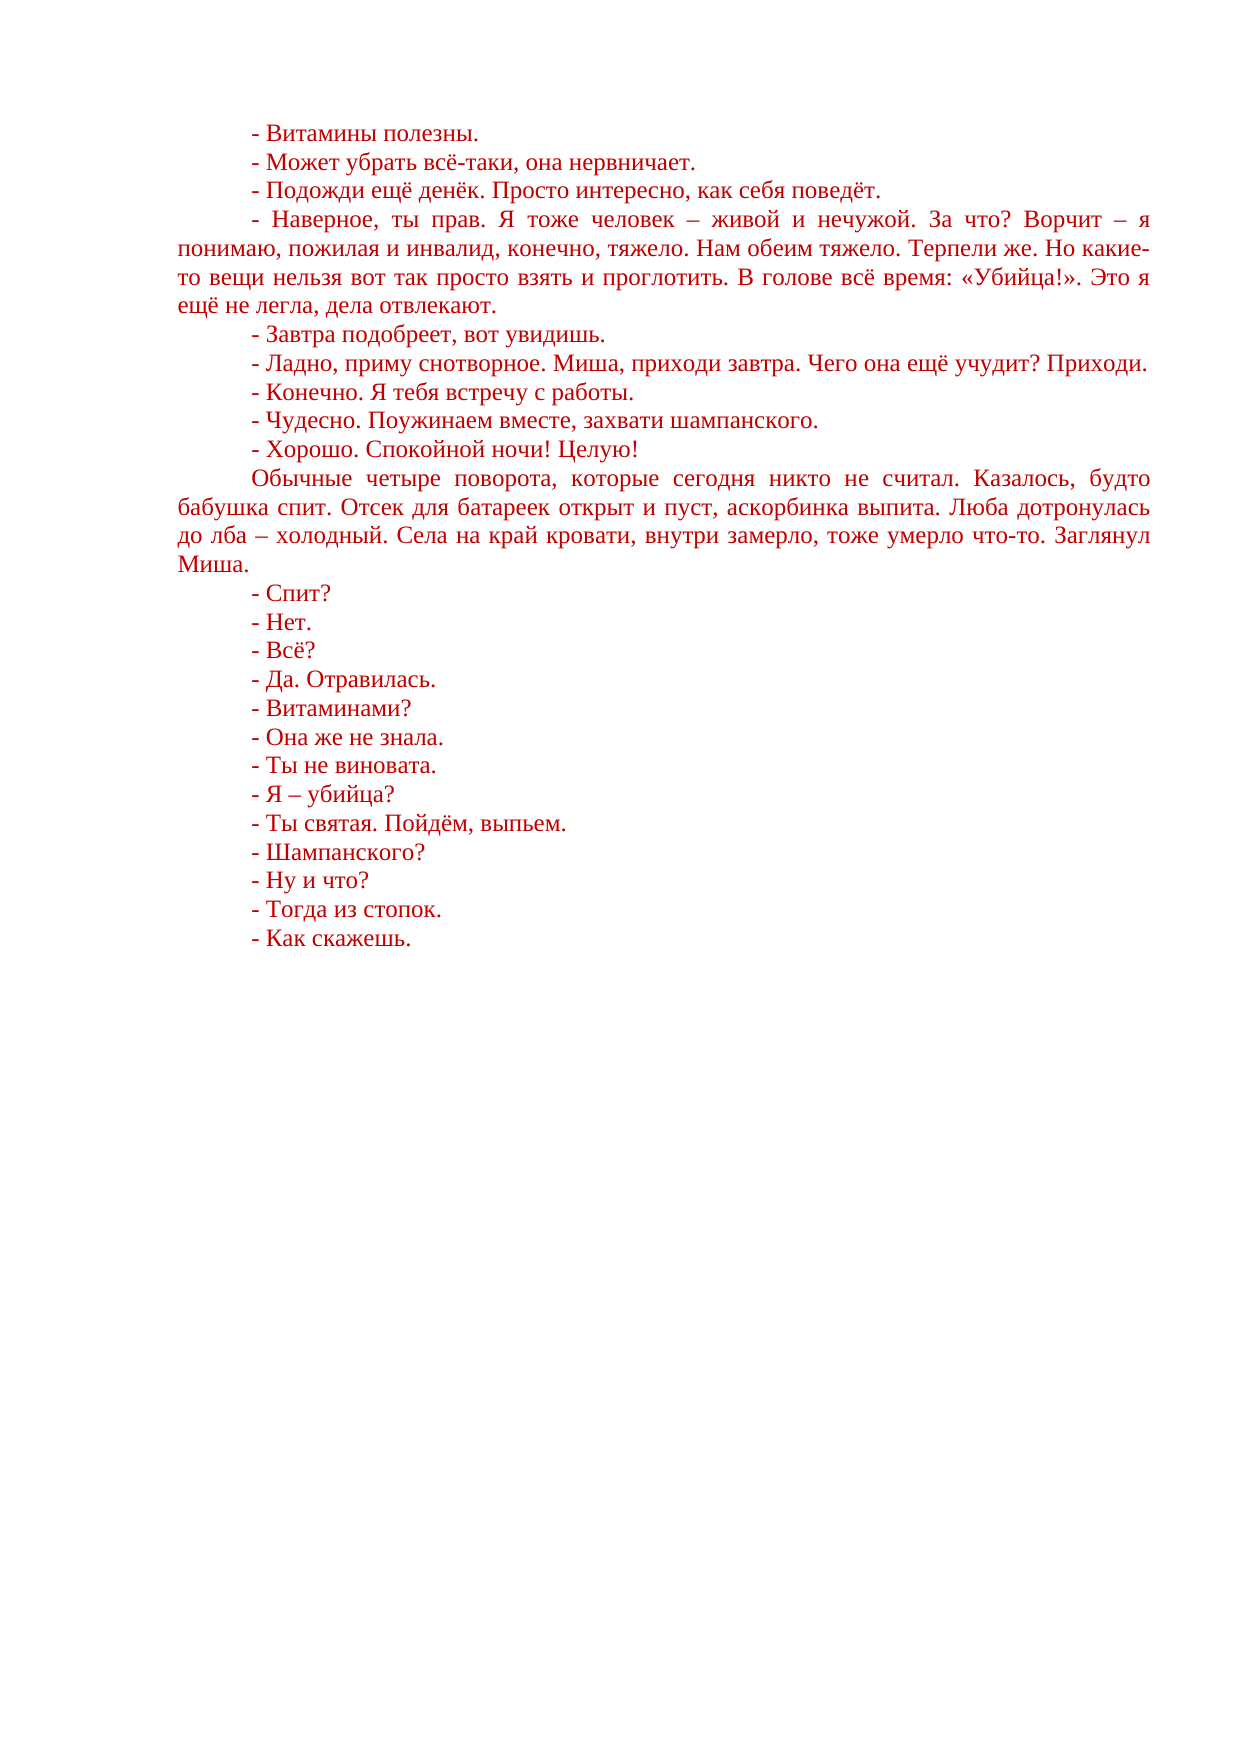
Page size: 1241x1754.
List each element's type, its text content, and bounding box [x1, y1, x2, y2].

text - Завтра подобреет, вот увидишь. [177, 319, 1152, 348]
text - Шампанского? [177, 837, 1152, 866]
text - Ладно, приму снотворное. Миша, приходи завтра. Чего она ещё учудит? Приходи. [177, 348, 1152, 377]
text - Ну и что? [177, 866, 1152, 894]
text - Ты не виновата. [177, 751, 1152, 779]
text - Ты святая. Пойдём, выпьем. [177, 808, 1152, 837]
text - Может убрать всё-таки, она нервничает. [177, 147, 1152, 176]
text Обычные четыре поворота, которые сегодня никто не считал. Казалось, будто бабушка спит. Отсек для батареек открыт и пуст, аскорбинка выпита. Люба дотронулась до лба – холодный. Села на край кровати, внутри замерло, тоже умерло что-то. Заглянул Миша. [177, 463, 1152, 578]
text - Витамины полезны. [177, 118, 1152, 147]
text - Чудесно. Поужинаем вместе, захвати шампанского. [177, 406, 1152, 434]
text - Она же не знала. [177, 722, 1152, 751]
text - Подожди ещё денёк. Просто интересно, как себя поведёт. [177, 176, 1152, 204]
text - Я – убийца? [177, 779, 1152, 808]
text - Наверное, ты прав. Я тоже человек – живой и нечужой. За что? Ворчит – я понимаю, пожилая и инвалид, конечно, тяжело. Нам обеим тяжело. Терпели же. Но какие-то вещи нельзя вот так просто взять и проглотить. В голове всё время: «Убийца!». Это я ещё не легла, дела отвлекают. [177, 204, 1152, 319]
text - Хорошо. Спокойной ночи! Целую! [177, 434, 1152, 463]
text - Нет. [177, 607, 1152, 636]
text - Всё? [177, 636, 1152, 664]
text - Витаминами? [177, 693, 1152, 722]
text - Как скажешь. [177, 923, 1152, 952]
text - Спит? [177, 578, 1152, 607]
text - Да. Отравилась. [177, 664, 1152, 693]
text - Конечно. Я тебя встречу с работы. [177, 377, 1152, 406]
text - Тогда из стопок. [177, 894, 1152, 923]
